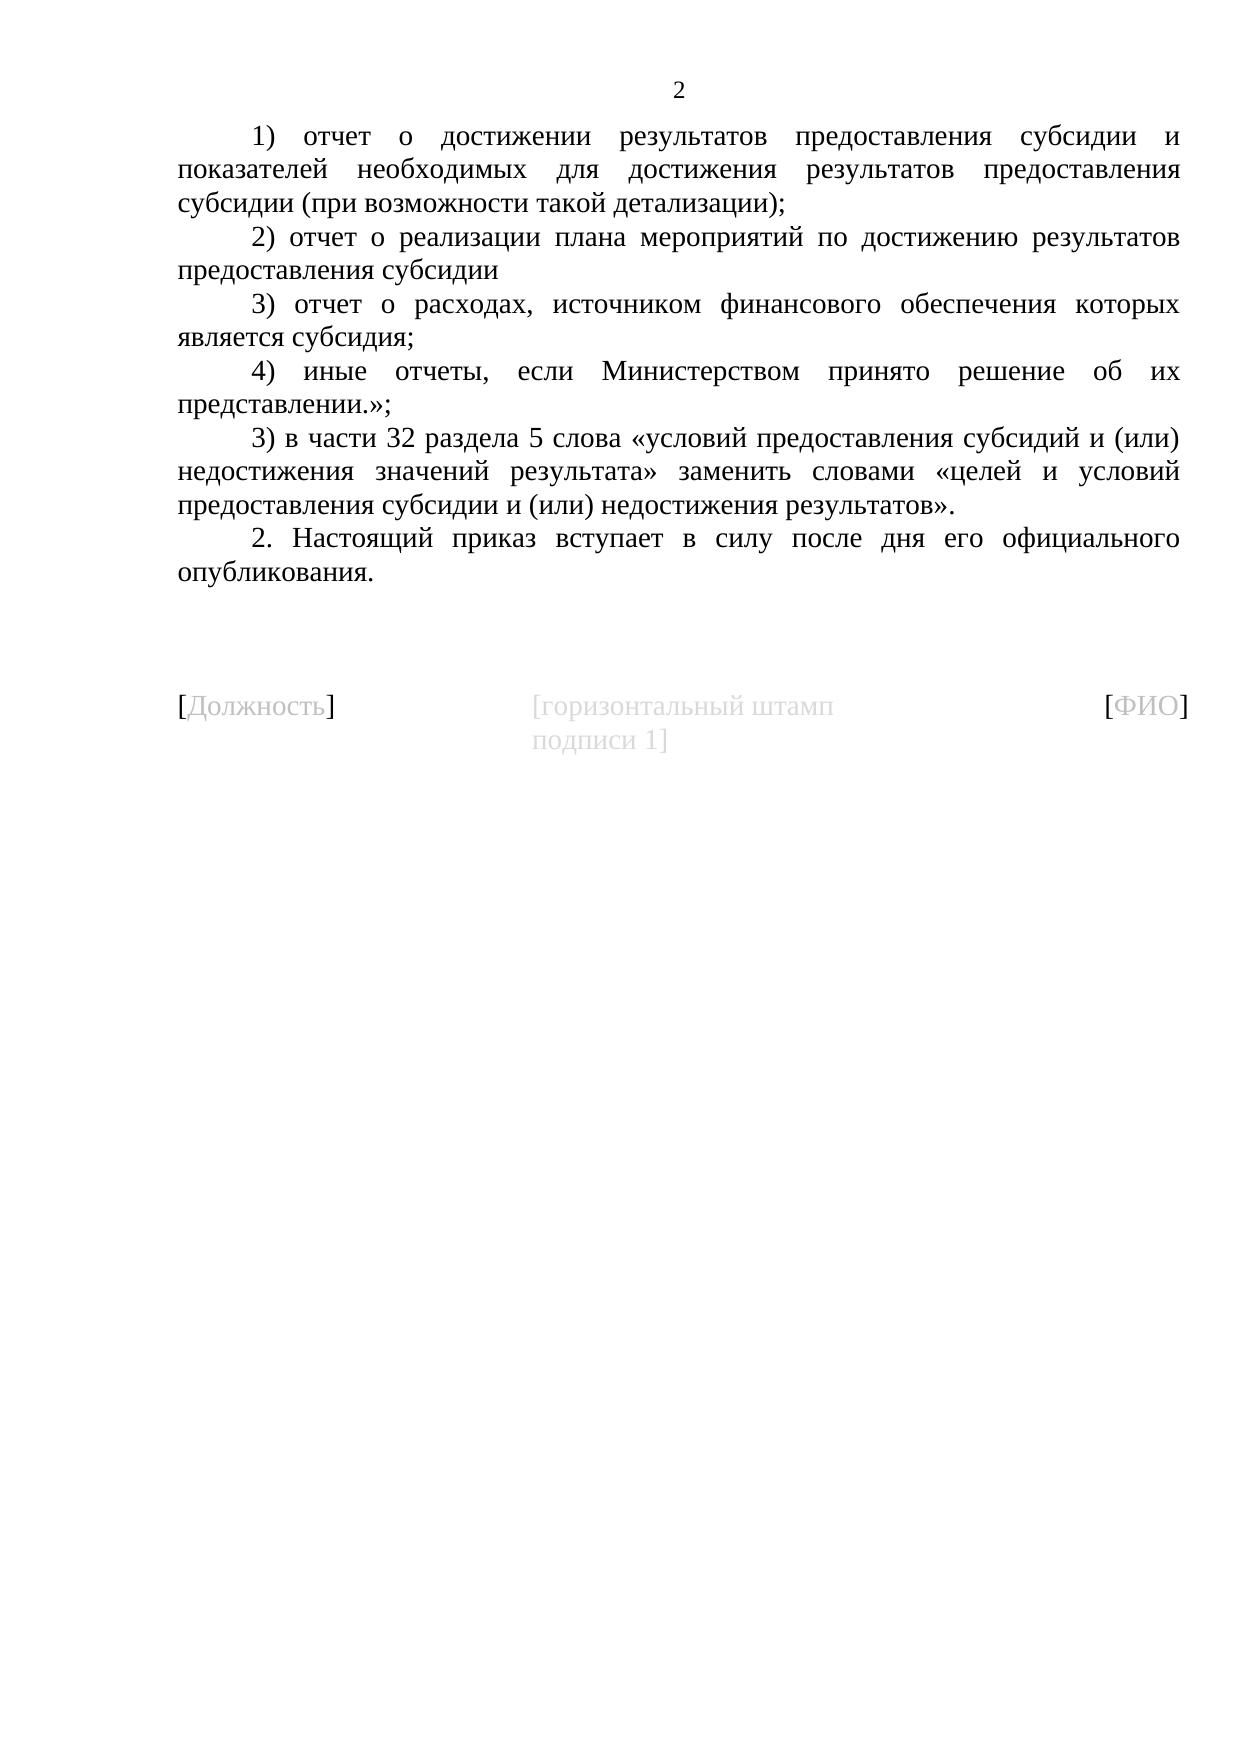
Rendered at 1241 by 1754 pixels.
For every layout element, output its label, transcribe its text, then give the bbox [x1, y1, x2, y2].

table_header [Должность] [166, 688, 521, 755]
text 4) иные отчеты, если Министерством принято решение об их представлении.»; [177, 353, 1181, 420]
text 3) в части 32 раздела 5 слова «условий предоставления субсидий и (или) недостижения значений результата» заменить словами «целей и условий предоставления субсидии и (или) недостижения результатов». [177, 420, 1181, 521]
table_header [ФИО] [860, 688, 1200, 755]
text 2) отчет о реализации плана мероприятий по достижению результатов предоставления субсидии [177, 219, 1181, 286]
text 2. Настоящий приказ вступает в силу после дня его официального опубликования. [177, 521, 1181, 588]
text 3) отчет о расходах, источником финансового обеспечения которых является субсидия; [177, 286, 1181, 353]
text 1) отчет о достижении результатов предоставления субсидии и показателей необходимых для достижения результатов предоставления субсидии (при возможности такой детализации); [177, 118, 1181, 219]
table_header [горизонтальный штамп подписи 1] [521, 688, 860, 755]
